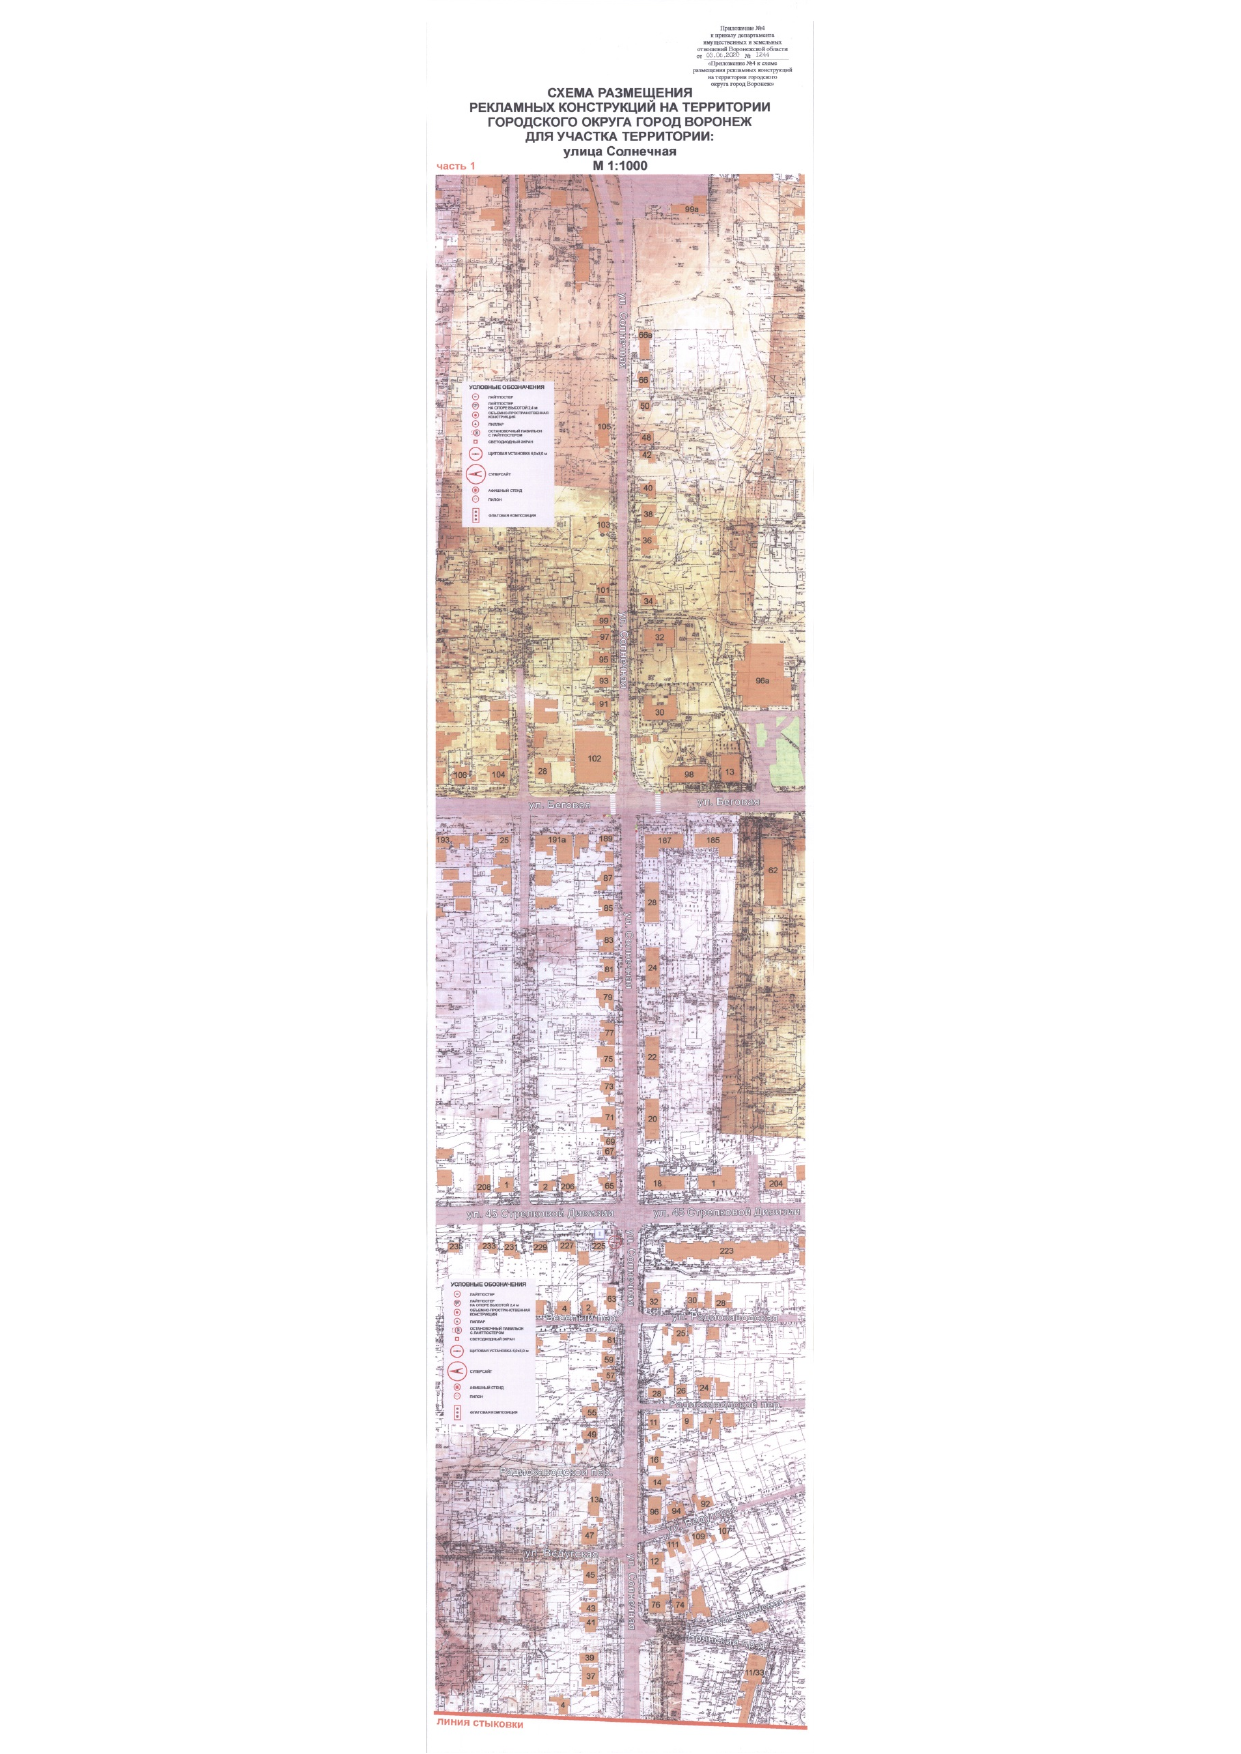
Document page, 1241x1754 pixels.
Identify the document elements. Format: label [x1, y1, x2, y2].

picture [426, 0, 814, 1753]
